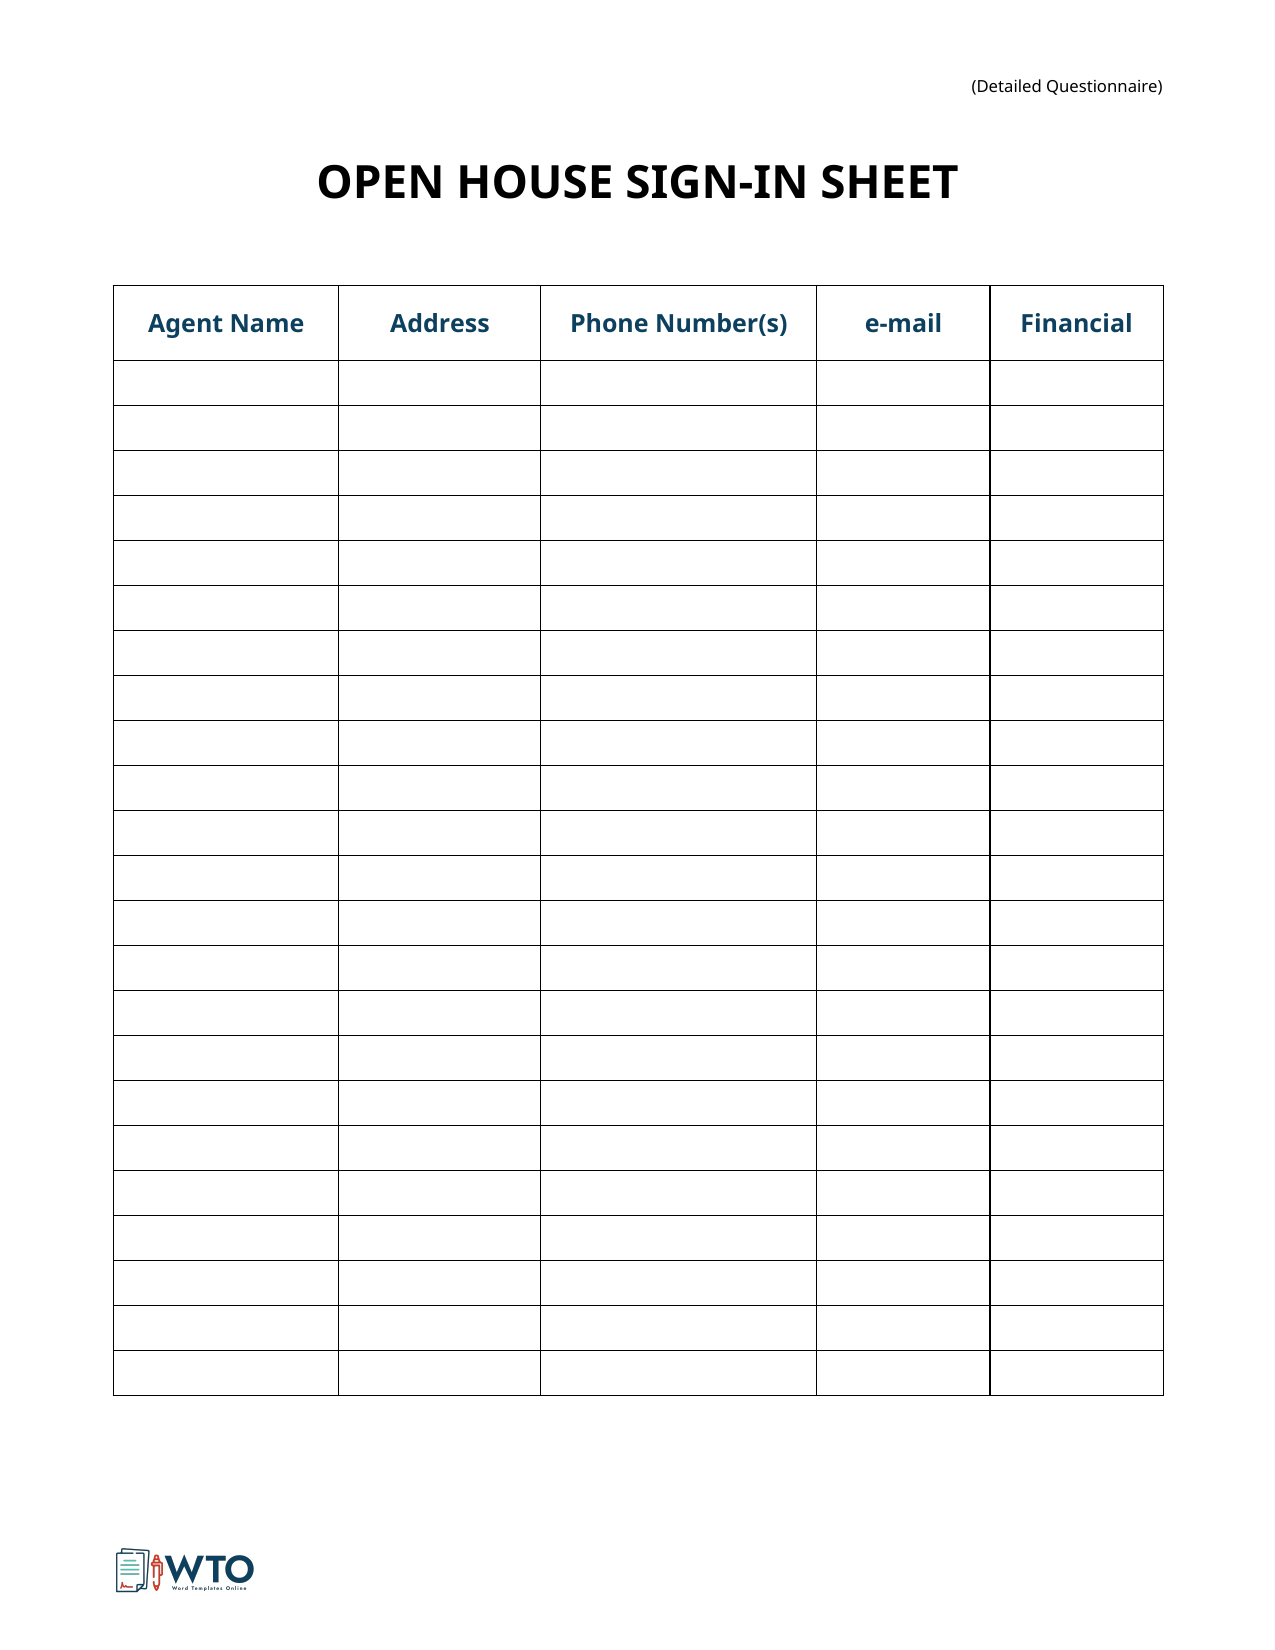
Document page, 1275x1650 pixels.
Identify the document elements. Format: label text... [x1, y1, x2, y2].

table_cell [991, 1351, 1163, 1394]
table_cell [541, 991, 816, 1034]
table_cell [991, 451, 1163, 494]
table_cell [541, 586, 816, 629]
table_cell [114, 1171, 338, 1214]
table_cell [541, 946, 816, 989]
table_cell [339, 1261, 540, 1304]
table_cell [114, 1081, 338, 1124]
table_cell [339, 901, 540, 944]
table_cell [817, 1126, 989, 1169]
table_cell [817, 766, 989, 809]
table_cell [991, 721, 1163, 764]
table_cell [339, 856, 540, 899]
table_cell [541, 1306, 816, 1349]
table_cell [991, 631, 1163, 674]
table_cell [817, 1171, 989, 1214]
table_cell [541, 1216, 816, 1259]
table_cell [339, 946, 540, 989]
table_cell [991, 541, 1163, 584]
table_cell [541, 1036, 816, 1079]
table_cell [114, 496, 338, 539]
table_cell [114, 1216, 338, 1259]
table_cell [541, 811, 816, 854]
table_cell [114, 946, 338, 989]
table_cell [991, 901, 1163, 944]
table_cell [541, 676, 816, 719]
table_cell [541, 1081, 816, 1124]
table_cell [541, 361, 816, 404]
table_cell [817, 811, 989, 854]
table_cell [114, 766, 338, 809]
table_cell [339, 1306, 540, 1349]
table_cell [817, 946, 989, 989]
table_cell [817, 496, 989, 539]
table_cell [991, 1036, 1163, 1079]
table_cell [339, 496, 540, 539]
table_cell [339, 1126, 540, 1169]
table_cell [991, 676, 1163, 719]
table_cell [541, 721, 816, 764]
table_cell [114, 676, 338, 719]
table_cell [339, 811, 540, 854]
table_cell [114, 406, 338, 449]
table_cell [817, 856, 989, 899]
table_cell [991, 1126, 1163, 1169]
table_cell [991, 811, 1163, 854]
table_cell [817, 1216, 989, 1259]
table_cell [541, 1261, 816, 1304]
table_cell [991, 1216, 1163, 1259]
table_cell [817, 406, 989, 449]
table_cell [991, 1306, 1163, 1349]
table_cell [339, 451, 540, 494]
table_cell [817, 586, 989, 629]
table_cell [339, 541, 540, 584]
text OPEN HOUSE SIGN-IN SHEET [112, 150, 1162, 212]
table_cell [817, 1081, 989, 1124]
table_header Agent Name [114, 286, 338, 359]
table_cell [991, 856, 1163, 899]
picture [112, 1547, 262, 1597]
table_cell [991, 361, 1163, 404]
table_cell [817, 1351, 989, 1394]
table_cell [991, 946, 1163, 989]
table_cell [817, 1306, 989, 1349]
table_cell [817, 361, 989, 404]
table_cell [339, 1036, 540, 1079]
table_cell [114, 1351, 338, 1394]
table_cell [339, 361, 540, 404]
table_cell [114, 1306, 338, 1349]
table_cell [339, 766, 540, 809]
table_cell [991, 406, 1163, 449]
table_cell [991, 766, 1163, 809]
table_cell [339, 406, 540, 449]
table_cell [817, 991, 989, 1034]
table_cell [991, 1261, 1163, 1304]
table_header Phone Number(s) [541, 286, 816, 359]
table_cell [817, 541, 989, 584]
table_cell [991, 991, 1163, 1034]
table_header Financial [991, 286, 1163, 359]
table_cell [114, 361, 338, 404]
table_cell [339, 676, 540, 719]
table_cell [339, 631, 540, 674]
table_cell [817, 631, 989, 674]
table_cell [541, 1126, 816, 1169]
table_cell [114, 541, 338, 584]
table_cell [114, 631, 338, 674]
table_cell [991, 496, 1163, 539]
table_header Address [339, 286, 540, 359]
table_cell [541, 451, 816, 494]
table_cell [114, 991, 338, 1034]
table_cell [541, 541, 816, 584]
table_cell [339, 1216, 540, 1259]
table_cell [339, 991, 540, 1034]
table_cell [339, 1351, 540, 1394]
table_cell [114, 1126, 338, 1169]
table_cell [114, 901, 338, 944]
table_cell [339, 1081, 540, 1124]
table_cell [541, 1351, 816, 1394]
table_cell [541, 631, 816, 674]
table_cell [339, 1171, 540, 1214]
table_cell [339, 721, 540, 764]
table_cell [541, 901, 816, 944]
table_cell [541, 766, 816, 809]
table_cell [114, 451, 338, 494]
table_cell [114, 1036, 338, 1079]
table_cell [114, 811, 338, 854]
table_cell [541, 406, 816, 449]
table_header e-mail [817, 286, 989, 359]
table_cell [114, 1261, 338, 1304]
table_cell [114, 586, 338, 629]
table_cell [114, 856, 338, 899]
table_cell [541, 1171, 816, 1214]
table_cell [991, 1171, 1163, 1214]
table_cell [541, 496, 816, 539]
table_cell [817, 901, 989, 944]
table_cell [991, 1081, 1163, 1124]
table_cell [339, 586, 540, 629]
table_cell [991, 586, 1163, 629]
table_cell [114, 721, 338, 764]
table_cell [817, 676, 989, 719]
table_cell [817, 1261, 989, 1304]
table_cell [541, 856, 816, 899]
table_cell [817, 451, 989, 494]
table_cell [817, 721, 989, 764]
table_cell [817, 1036, 989, 1079]
